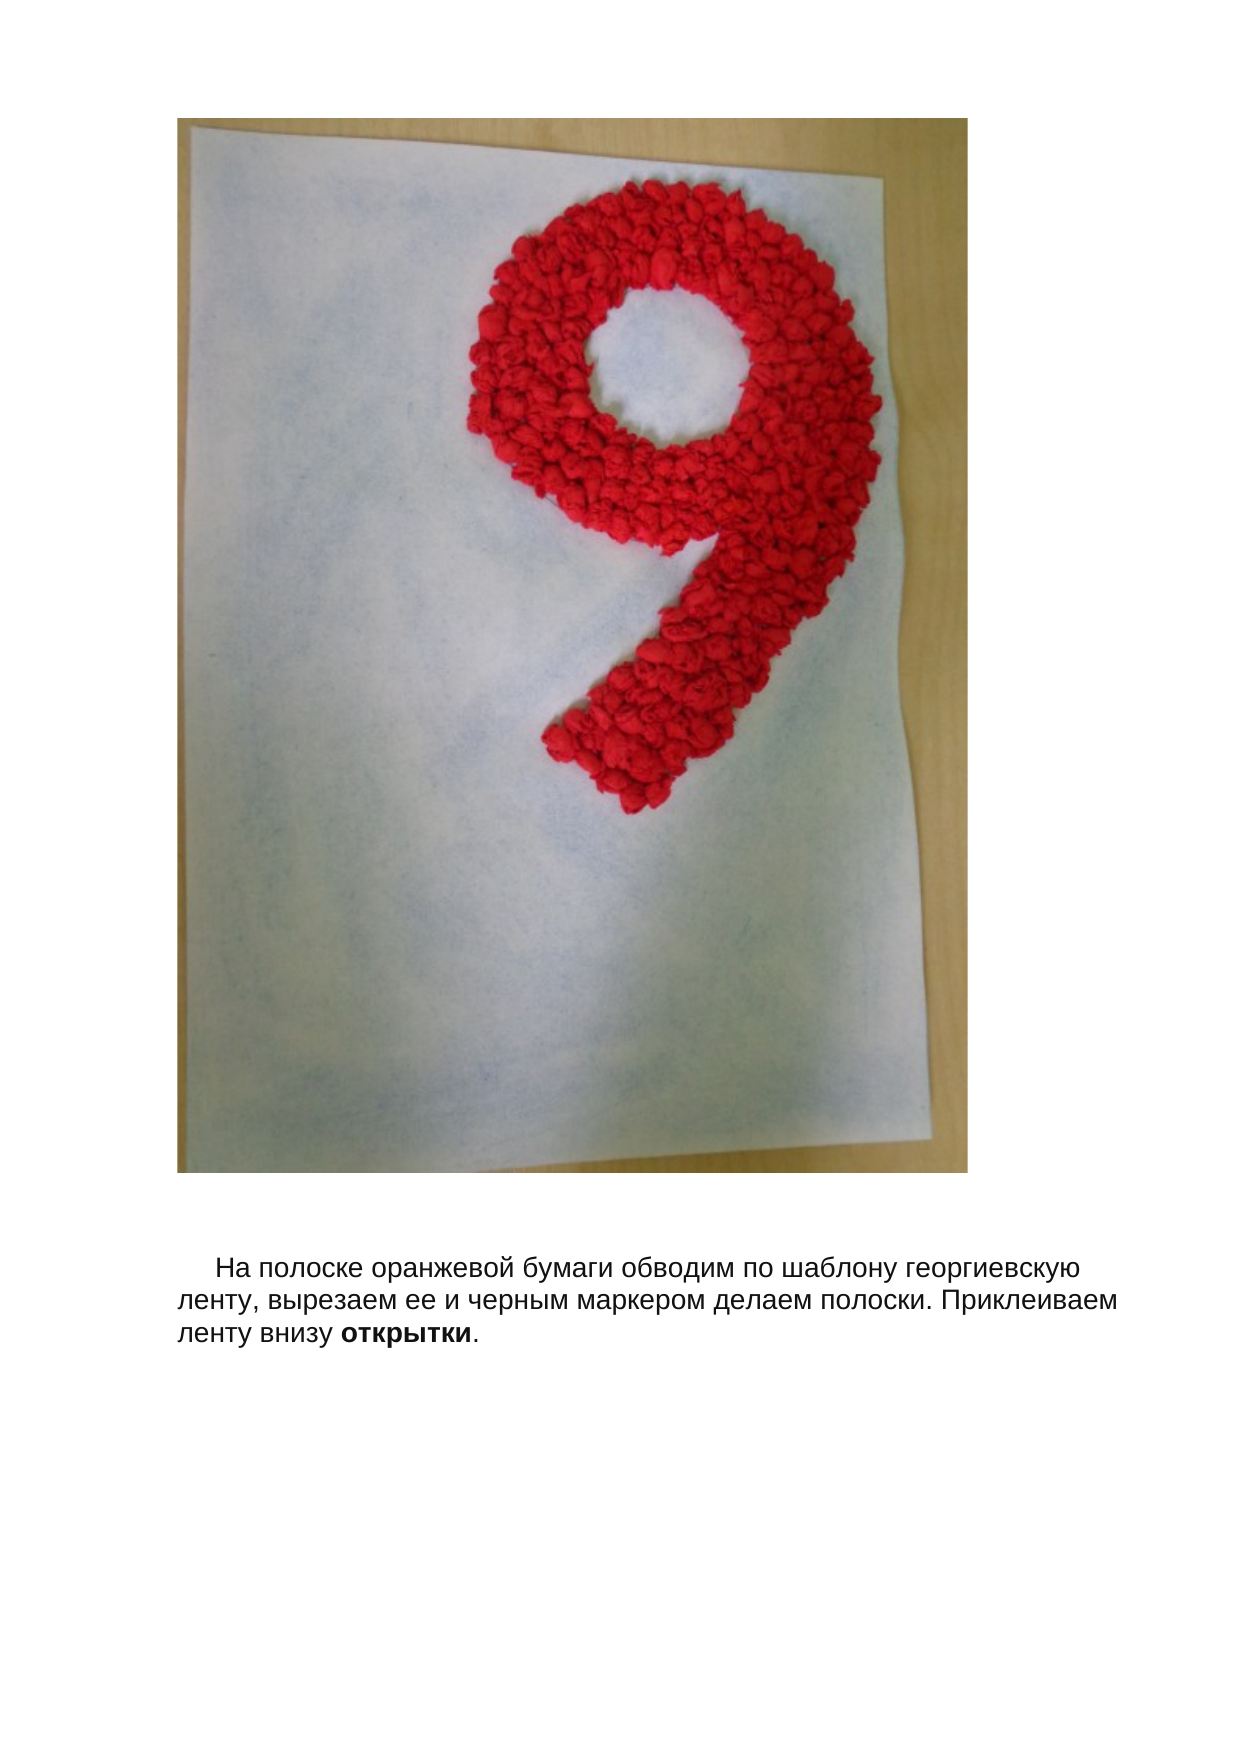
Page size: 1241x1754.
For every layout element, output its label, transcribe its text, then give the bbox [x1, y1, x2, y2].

picture [177, 118, 968, 1173]
text На полоске оранжевой бумаги обводим по шаблону георгиевскую ленту, вырезаем ее и черным маркером делаем полоски. Приклеиваем ленту внизу открытки. [177, 1251, 1152, 1348]
